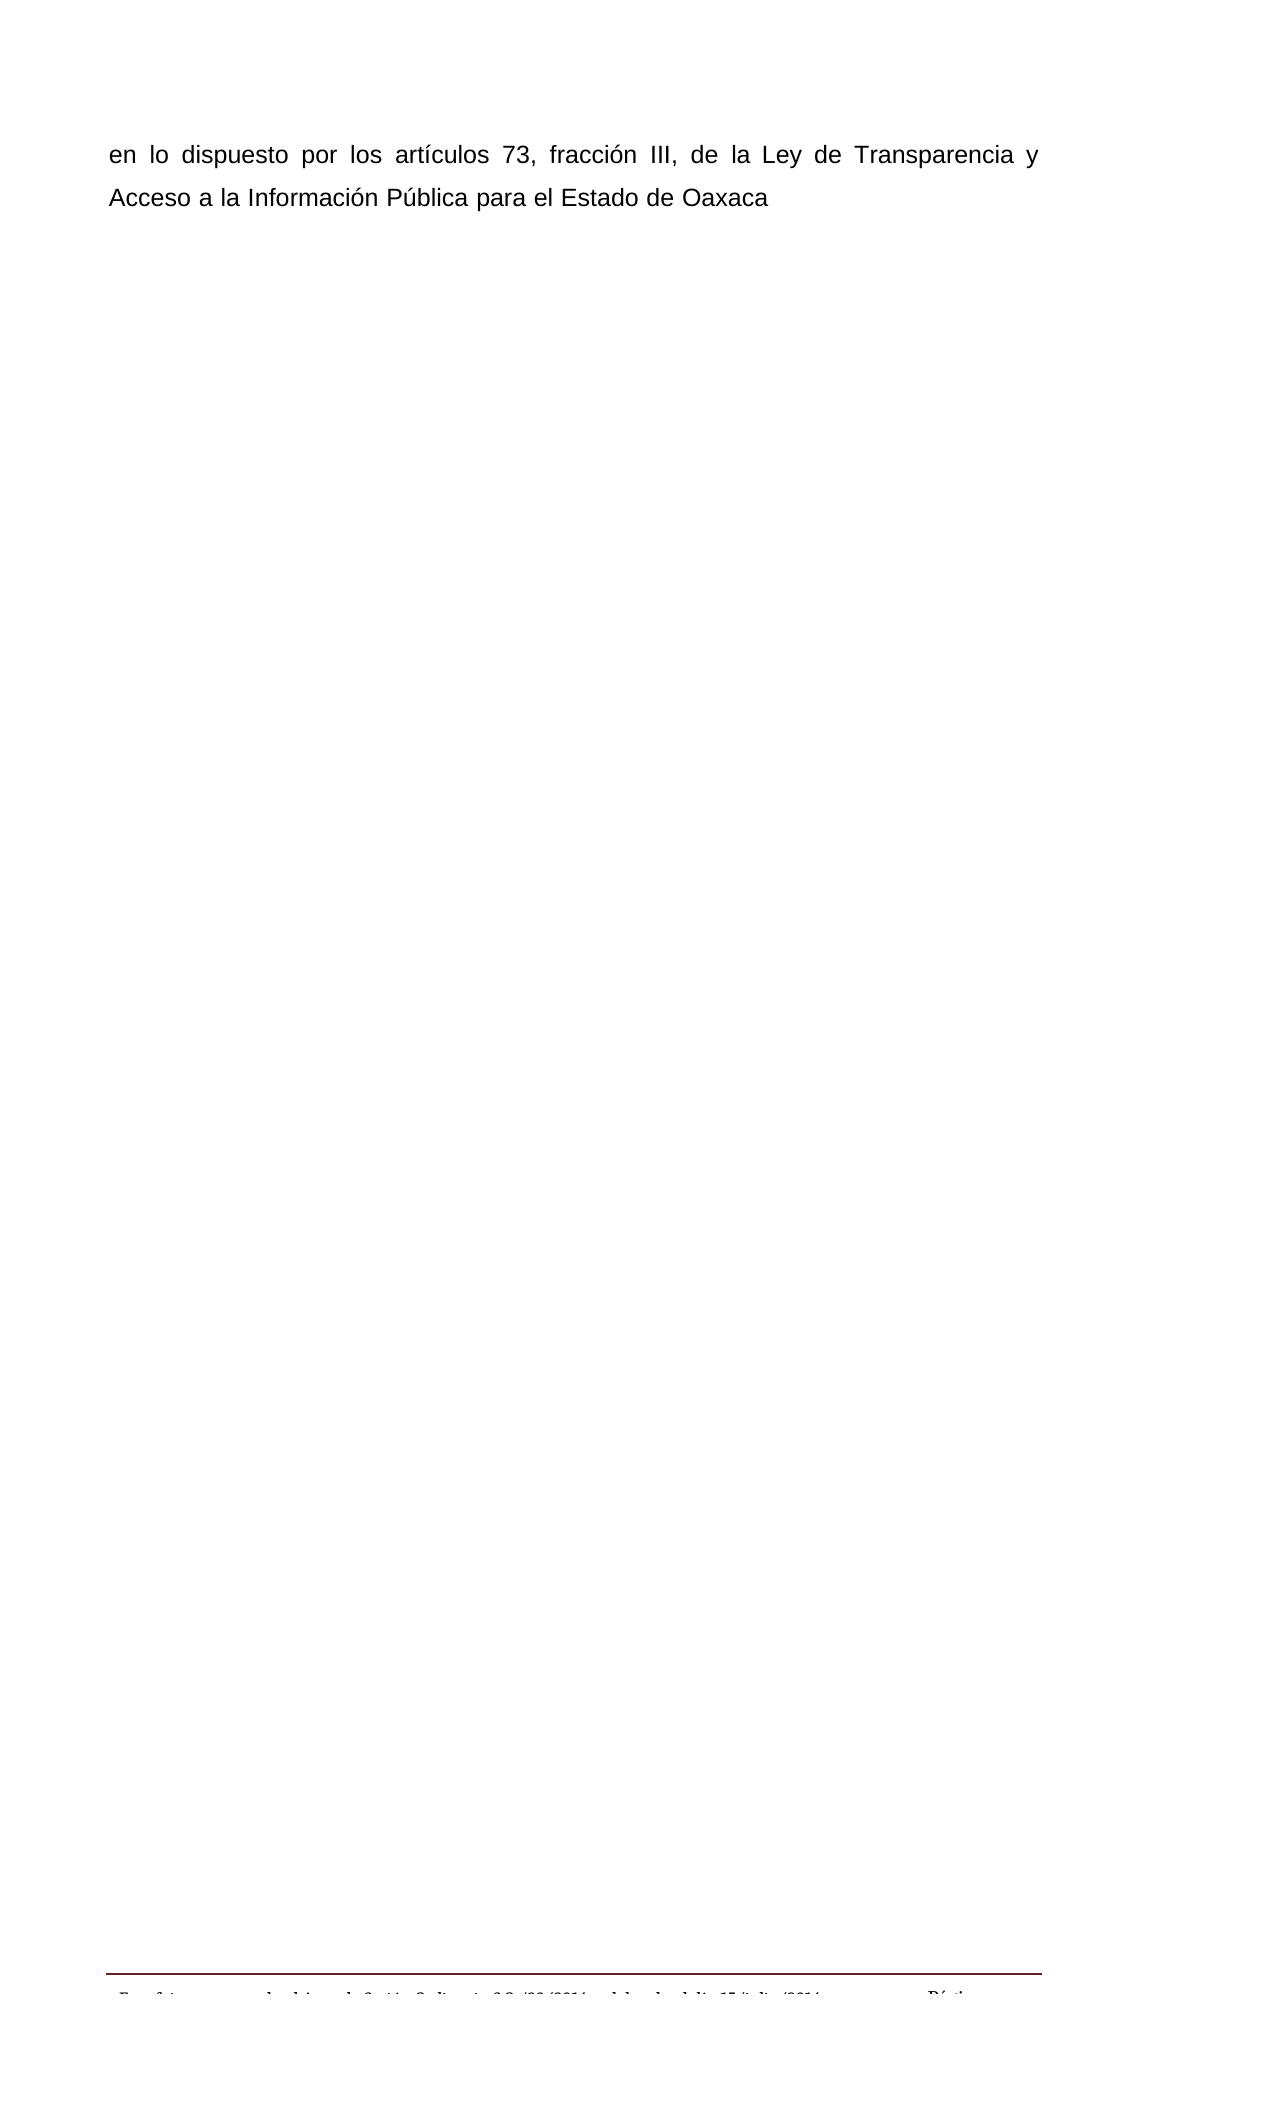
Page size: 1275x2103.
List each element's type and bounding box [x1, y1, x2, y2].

text [109, 139, 1039, 211]
